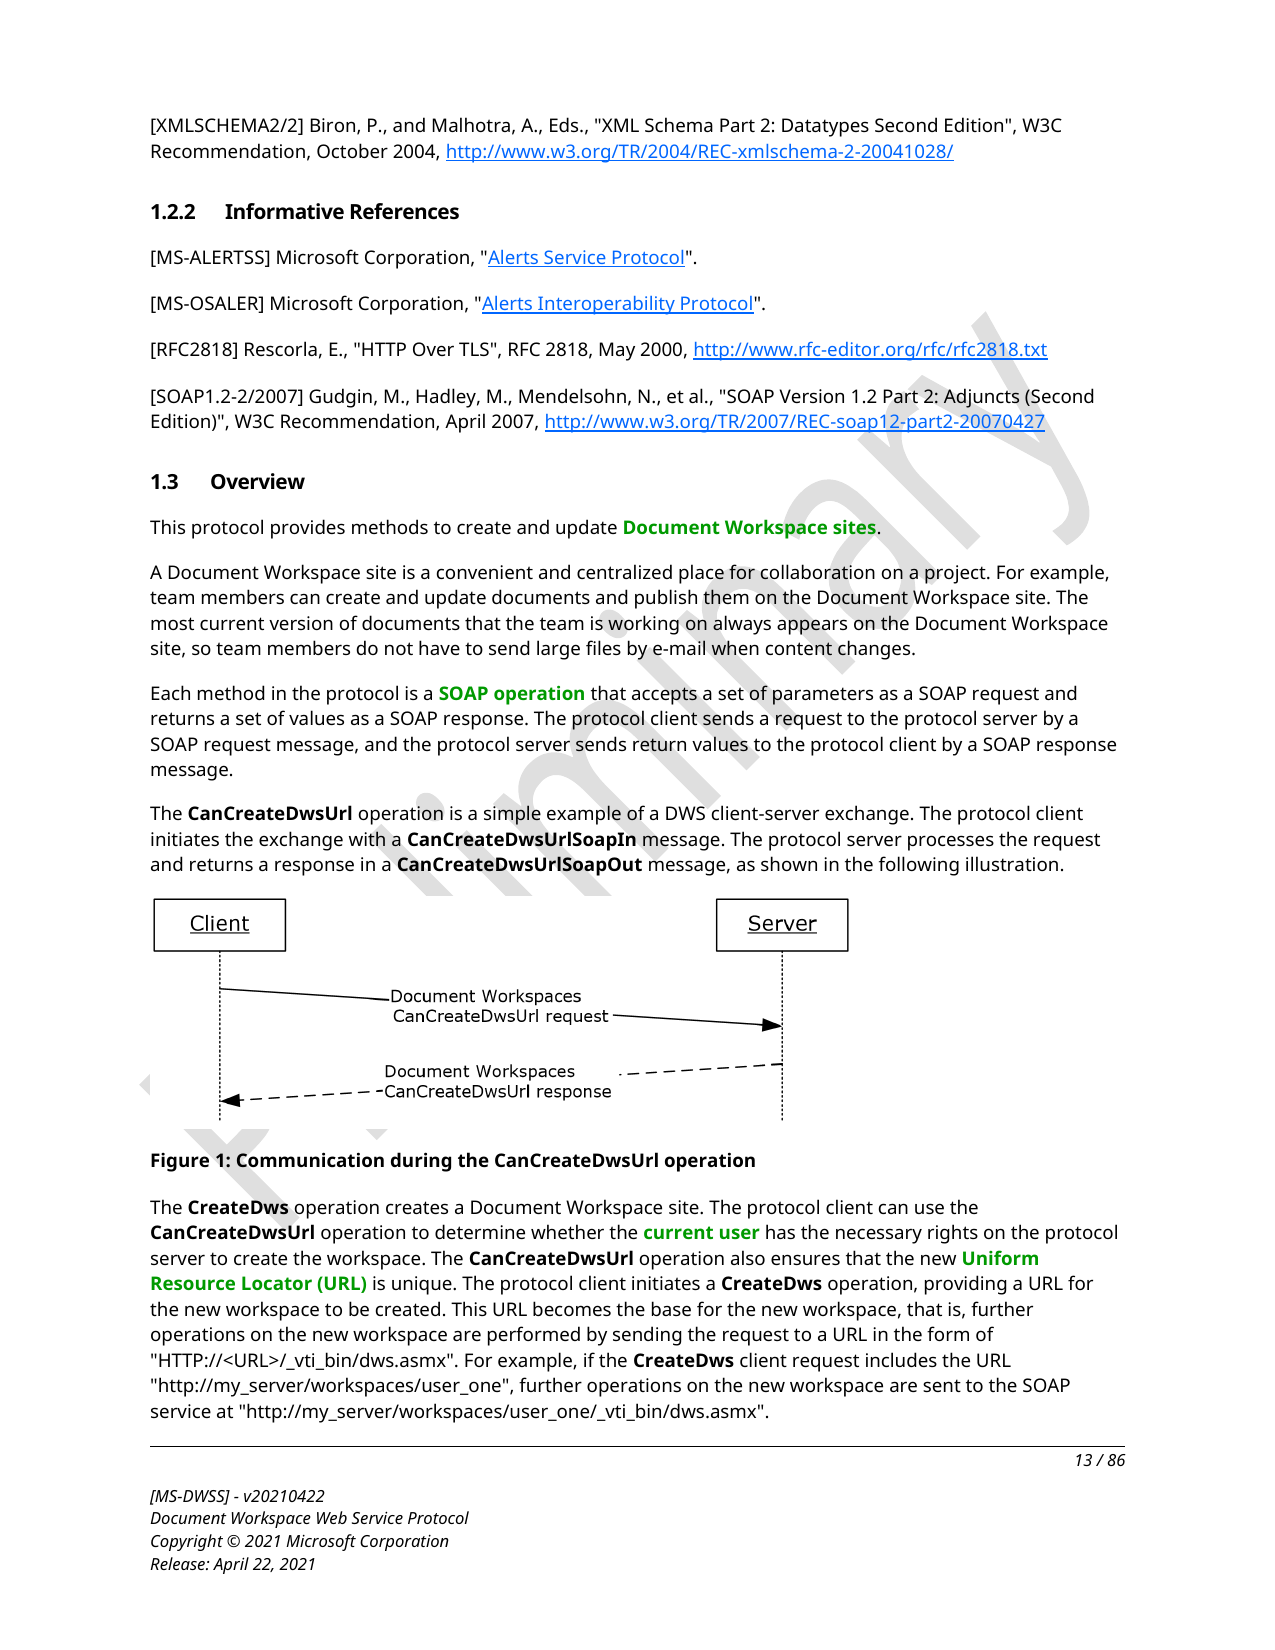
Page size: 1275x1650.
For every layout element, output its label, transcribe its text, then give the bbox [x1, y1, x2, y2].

text [SOAP1.2-2/2007] Gudgin, M., Hadley, M., Mendelsohn, N., et al., "SOAP Version 1.2 Part 2: Adjuncts (Second Edition)", W3C Recommendation, April 2007, http://www.w3.org/TR/2007/REC-soap12-part2-20070427 [150, 383, 1125, 434]
text The CanCreateDwsUrl operation is a simple example of a DWS client-server exchange. The protocol client initiates the exchange with a CanCreateDwsUrlSoapIn message. The protocol server processes the request and returns a response in a CanCreateDwsUrlSoapOut message, as shown in the following illustration. [150, 801, 1125, 877]
text A Document Workspace site is a convenient and centralized place for collaboration on a project. For example, team members can create and update documents and publish them on the Document Workspace site. The most current version of documents that the team is working on always appears on the Document Workspace site, so team members do not have to send large files by e-mail when content changes. [150, 559, 1125, 661]
text Figure 1: Communication during the CanCreateDwsUrl operation [150, 1148, 1125, 1173]
text This protocol provides methods to create and update Document Workspace sites. [150, 515, 1125, 540]
subtitle Overview [150, 467, 1125, 496]
text [XMLSCHEMA2/2] Biron, P., and Malhotra, A., Eds., "XML Schema Part 2: Datatypes Second Edition", W3C Recommendation, October 2004, http://www.w3.org/TR/2004/REC-xmlschema-2-20041028/ [150, 112, 1125, 163]
text Each method in the protocol is a SOAP operation that accepts a set of parameters as a SOAP request and returns a set of values as a SOAP response. The protocol client sends a request to the protocol server by a SOAP request message, and the protocol server sends return values to the protocol client by a SOAP response message. [150, 680, 1125, 782]
subtitle Informative References [150, 197, 1125, 225]
text [MS-OSALER] Microsoft Corporation, "Alerts Interoperability Protocol". [150, 290, 1125, 316]
text [MS-ALERTSS] Microsoft Corporation, "Alerts Service Protocol". [150, 244, 1125, 269]
text The CreateDws operation creates a Document Workspace site. The protocol client can use the CanCreateDwsUrl operation to determine whether the current user has the necessary rights on the protocol server to create the workspace. The CanCreateDwsUrl operation also ensures that the new Uniform Resource Locator (URL) is unique. The protocol client initiates a CreateDws operation, providing a URL for the new workspace to be created. This URL becomes the base for the new workspace, that is, further operations on the new workspace are performed by sending the request to a URL in the form of "HTTP://<URL>/_vti_bin/dws.asmx". For example, if the CreateDws client request includes the URL "http://my_server/workspaces/user_one", further operations on the new workspace are sent to the SOAP service at "http://my_server/workspaces/user_one/_vti_bin/dws.asmx". [150, 1194, 1125, 1424]
text [RFC2818] Rescorla, E., "HTTP Over TLS", RFC 2818, May 2000, http://www.rfc-editor.org/rfc/rfc2818.txt [150, 337, 1125, 362]
